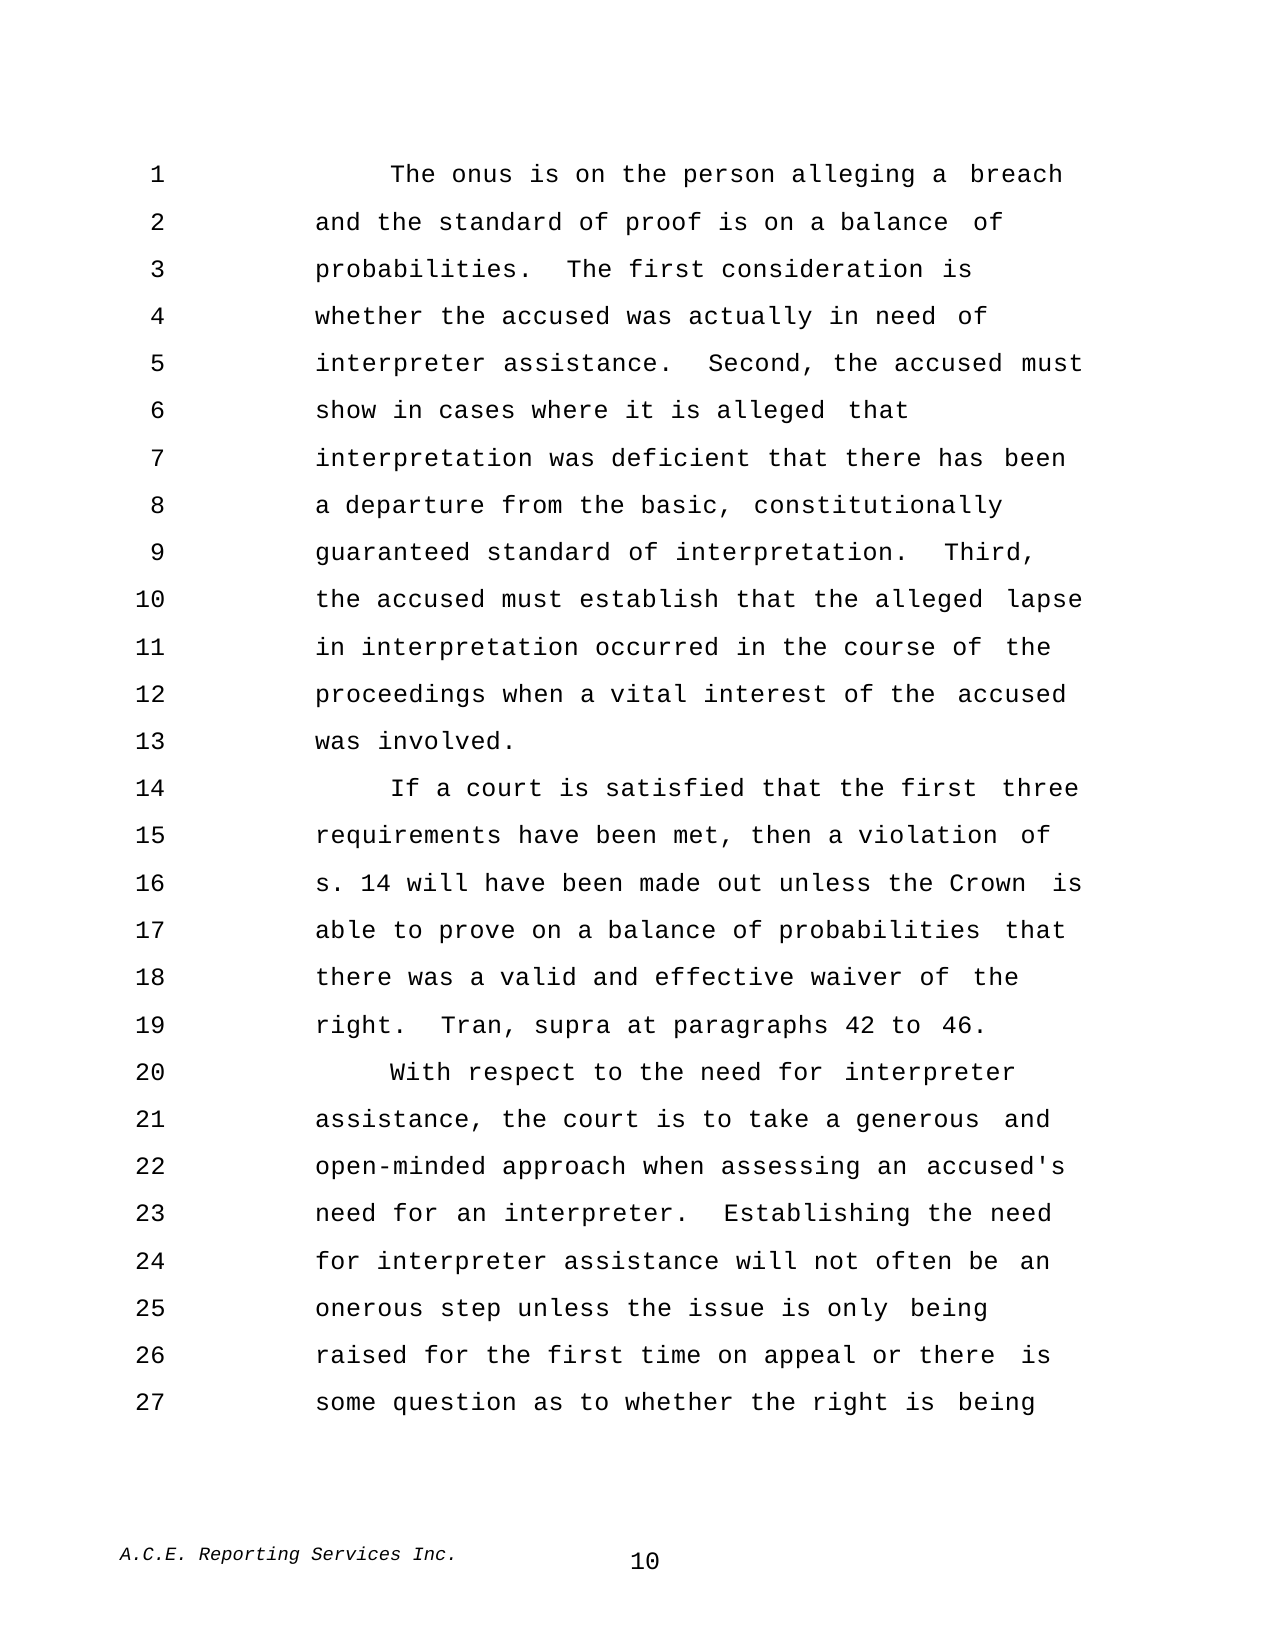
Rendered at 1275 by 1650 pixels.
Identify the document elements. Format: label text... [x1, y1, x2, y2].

list onerous step unless the issue is only being [135, 1296, 1123, 1324]
list raised for the first time on appeal or there is [135, 1343, 1123, 1371]
list right. Tran, supra at paragraphs 42 to 46. [135, 1012, 1123, 1041]
list open-minded approach when assessing an accused's [135, 1154, 1123, 1182]
list proceedings when a vital interest of the accused [135, 681, 1123, 710]
list and the standard of proof is on a balance of [150, 209, 1123, 237]
list interpreter assistance. Second, the accused must [150, 351, 1123, 379]
list probabilities. The first consideration is [150, 256, 1123, 285]
list was involved. [135, 729, 1123, 757]
list show in cases where it is alleged that [150, 398, 1123, 426]
list interpretation was deficient that there has been [150, 445, 1123, 474]
list there was a valid and effective waiver of the [135, 965, 1123, 993]
list need for an interpreter. Establishing the need [135, 1201, 1123, 1229]
list The onus is on the person alleging a breach [150, 162, 1123, 190]
list guaranteed standard of interpretation. Third, [150, 540, 1123, 568]
list requirements have been met, then a violation of [135, 823, 1123, 851]
list some question as to whether the right is being [135, 1390, 1123, 1418]
list If a court is satisfied that the first three [135, 776, 1123, 804]
list whether the accused was actually in need of [150, 304, 1123, 332]
list assistance, the court is to take a generous and [135, 1107, 1123, 1135]
list a departure from the basic, constitutionally [150, 493, 1123, 521]
list s. 14 will have been made out unless the Crown is [135, 871, 1123, 899]
list in interpretation occurred in the course of the [135, 634, 1123, 663]
list able to prove on a balance of probabilities that [135, 918, 1123, 946]
list the accused must establish that the alleged lapse [135, 587, 1123, 615]
list for interpreter assistance will not often be an [135, 1248, 1123, 1277]
list With respect to the need for interpreter [135, 1059, 1123, 1088]
